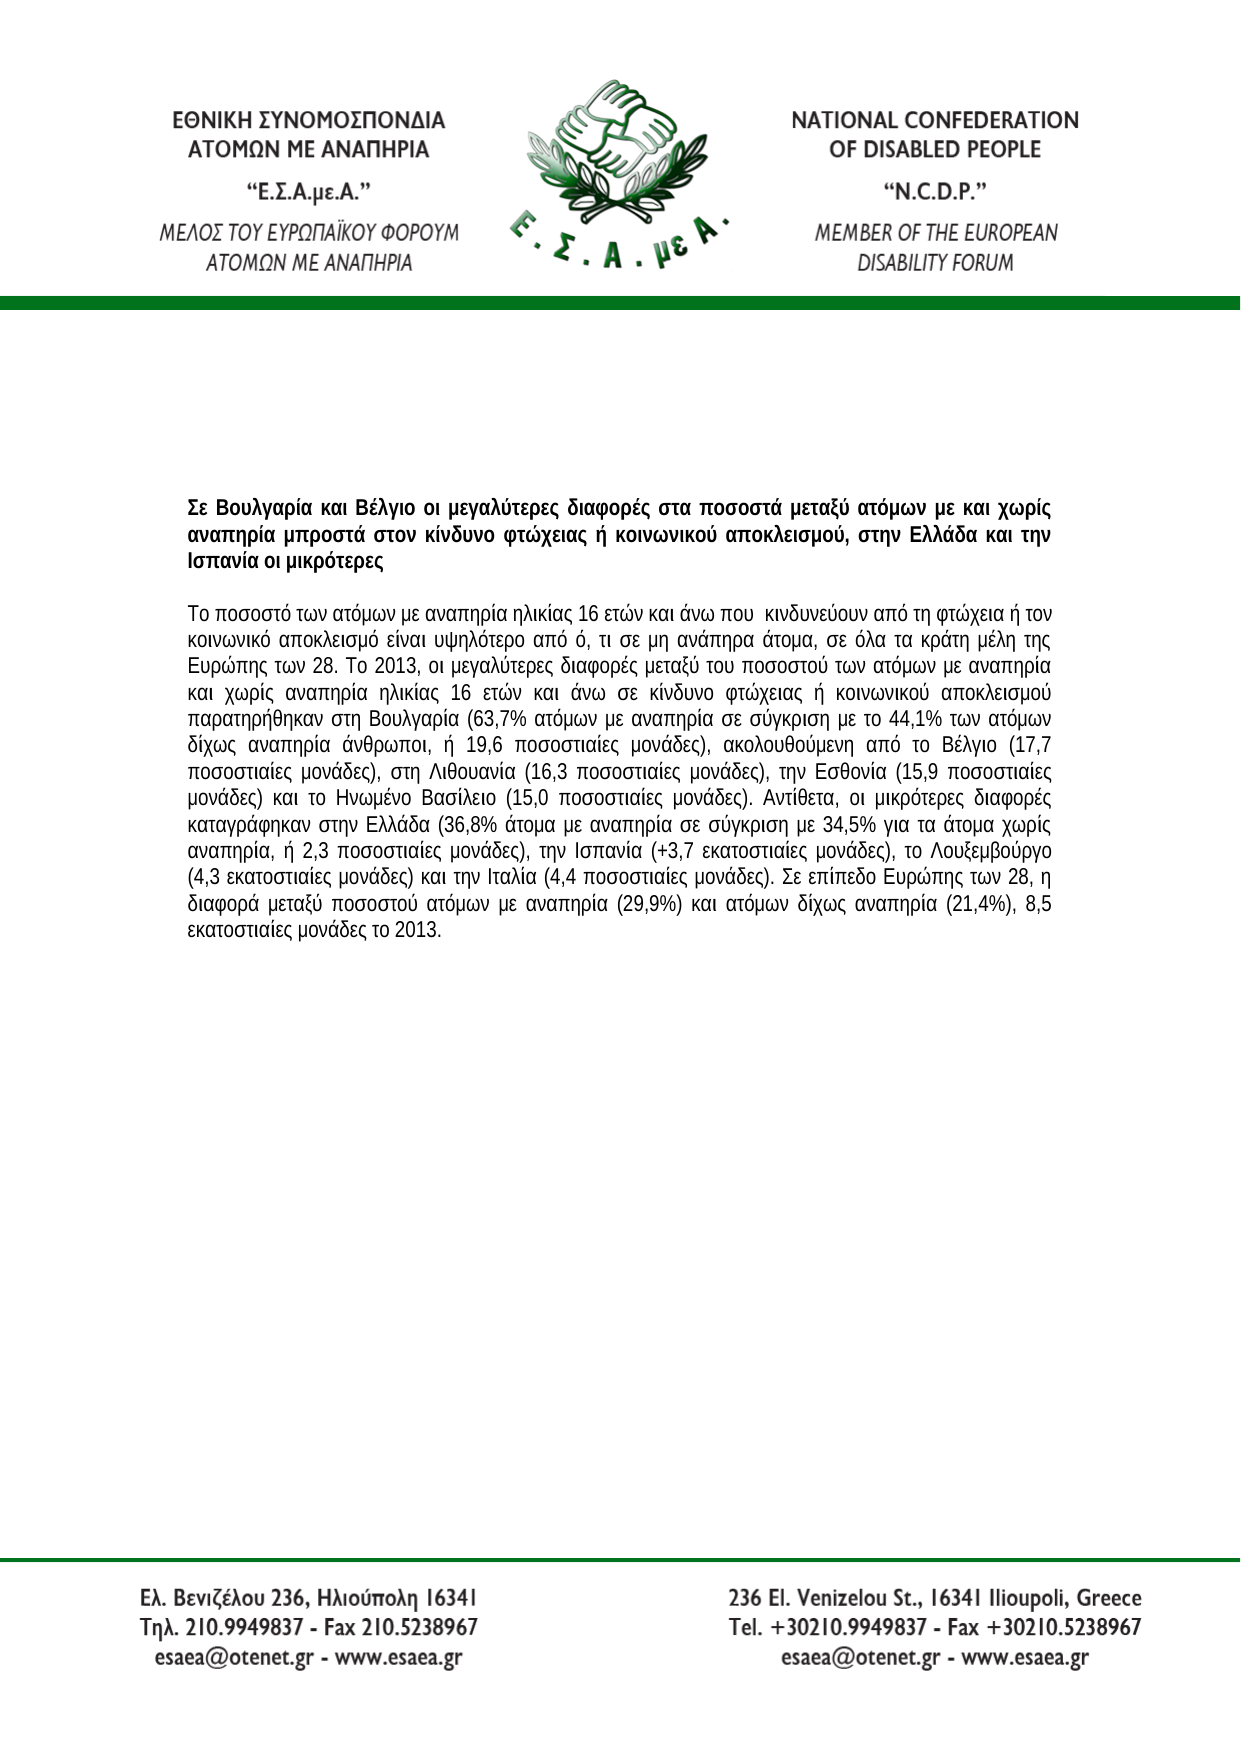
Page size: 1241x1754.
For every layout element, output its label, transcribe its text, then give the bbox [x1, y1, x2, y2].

text Σε Βουλγαρία και Βέλγιο οι μεγαλύτερες διαφορές στα ποσοστά μεταξύ ατόμων με και χωρίς αναπηρία μπροστά στον κίνδυνο φτώχειας ή κοινωνικού αποκλεισμού, στην Ελλάδα και την Ισπανία οι μικρότερες [187, 494, 1053, 573]
text Το ποσοστό των ατόμων με αναπηρία ηλικίας 16 ετών και άνω που κινδυνεύουν από τη φτώχεια ή τον κοινωνικό αποκλεισμό είναι υψηλότερο από ό, τι σε μη ανάπηρα άτομα, σε όλα τα κράτη μέλη της Ευρώπης των 28. Το 2013, οι μεγαλύτερες διαφορές μεταξύ του ποσοστού των ατόμων με αναπηρία και χωρίς αναπηρία ηλικίας 16 ετών και άνω σε κίνδυνο φτώχειας ή κοινωνικού αποκλεισμού παρατηρήθηκαν στη Βουλγαρία (63,7% ατόμων με αναπηρία σε σύγκριση με το 44,1% των ατόμων δίχως αναπηρία άνθρωποι, ή 19,6 ποσοστιαίες μονάδες), ακολουθούμενη από το Βέλγιο (17,7 ποσοστιαίες μονάδες), στη Λιθουανία (16,3 ποσοστιαίες μονάδες), την Εσθονία (15,9 ποσοστιαίες μονάδες) και το Ηνωμένο Βασίλειο (15,0 ποσοστιαίες μονάδες). Αντίθετα, οι μικρότερες διαφορές καταγράφηκαν στην Ελλάδα (36,8% άτομα με αναπηρία σε σύγκριση με 34,5% για τα άτομα χωρίς αναπηρία, ή 2,3 ποσοστιαίες μονάδες), την Ισπανία (+3,7 εκατοστιαίες μονάδες), το Λουξεμβούργο (4,3 εκατοστιαίες μονάδες) και την Ιταλία (4,4 ποσοστιαίες μονάδες). Σε επίπεδο Ευρώπης των 28, η διαφορά μεταξύ ποσοστού ατόμων με αναπηρία (29,9%) και ατόμων δίχως αναπηρία (21,4%), 8,5 εκατοστιαίες μονάδες το 2013. [187, 600, 1053, 942]
picture [0, 73, 1241, 310]
picture [0, 1558, 1241, 1681]
